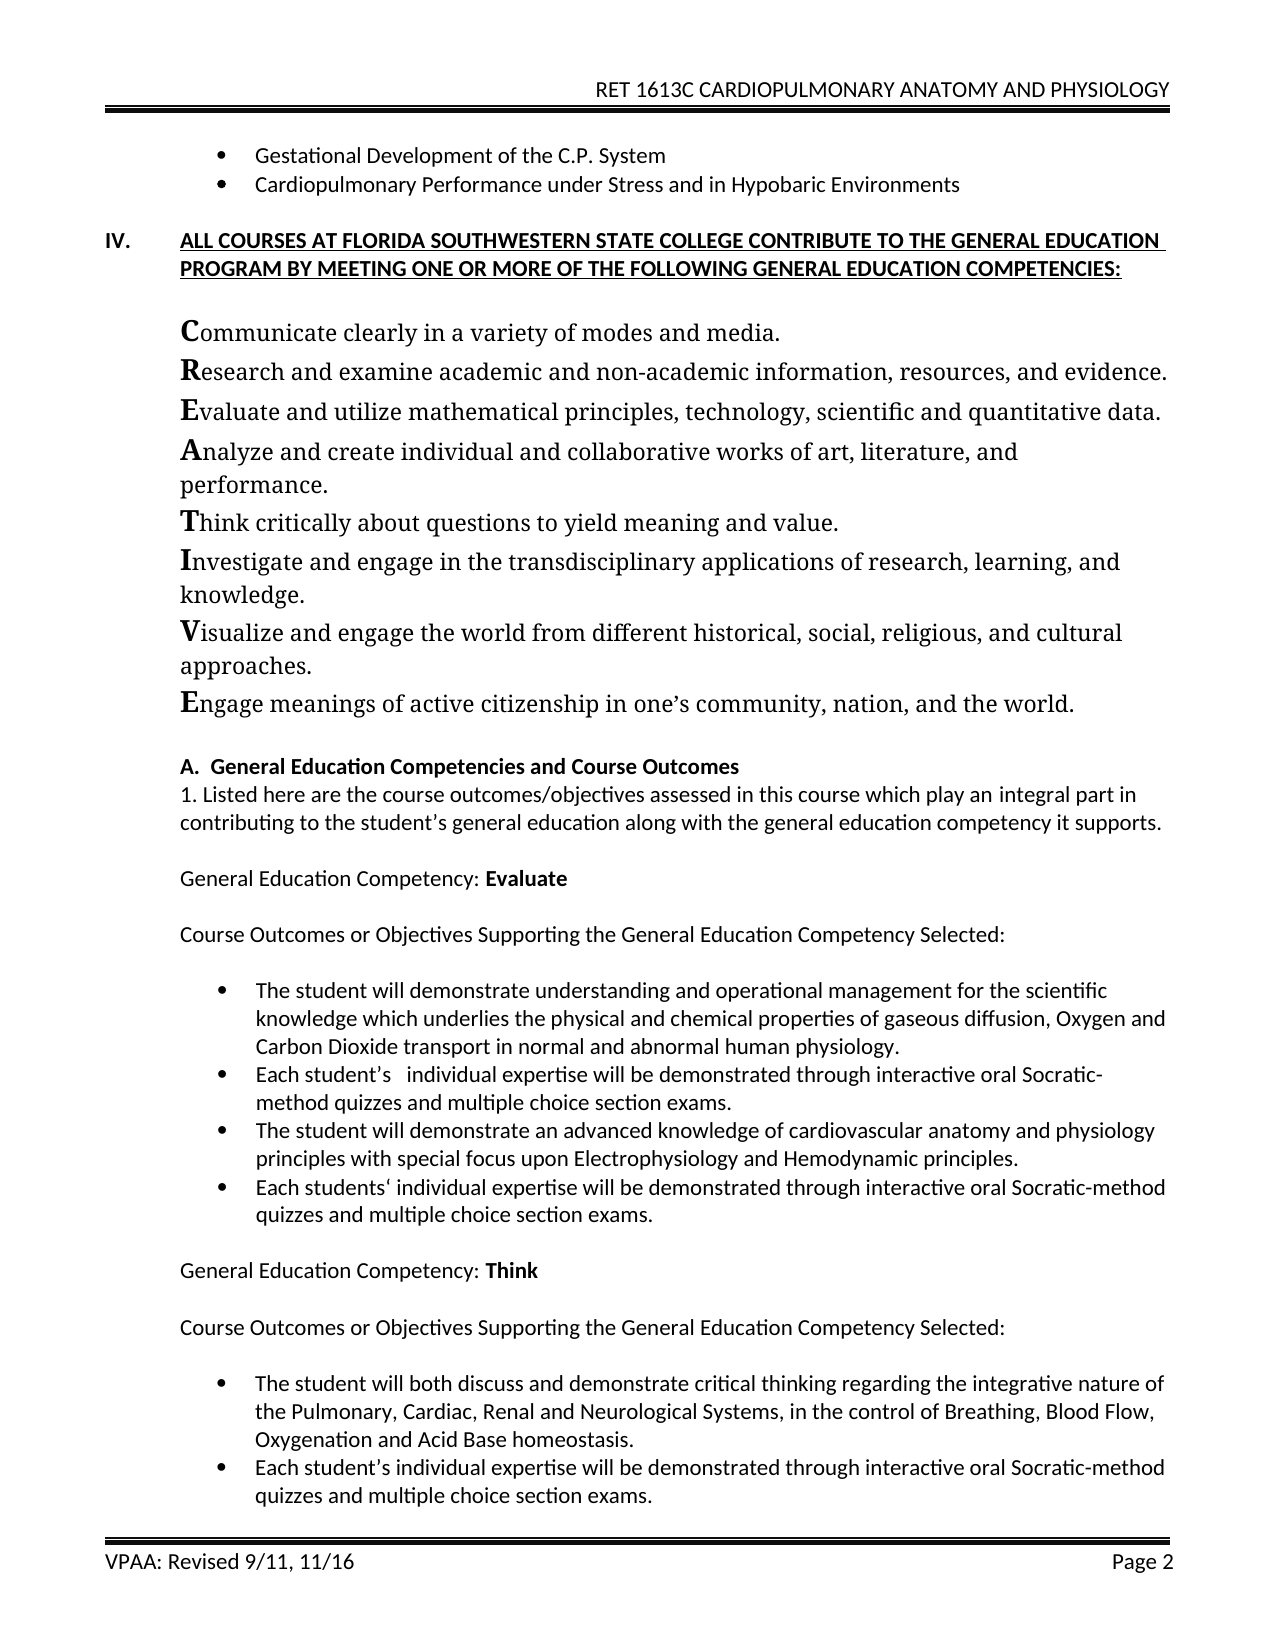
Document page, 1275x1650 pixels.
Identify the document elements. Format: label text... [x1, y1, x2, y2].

text Analyze and create individual and collaborative works of art, literature, and performance. [180, 429, 1170, 500]
text 1. Listed here are the course outcomes/objectives assessed in this course which play an integral part in contributing to the student’s general education along with the general education competency it supports. [180, 780, 1170, 836]
list Each student’s individual expertise will be demonstrated through interactive oral Socratic-method quizzes and multiple choice section exams. [217, 1453, 1170, 1509]
list The student will demonstrate understanding and operational management for the scientific knowledge which underlies the physical and chemical properties of gaseous diffusion, Oxygen and Carbon Dioxide transport in normal and abnormal human physiology. [218, 976, 1170, 1061]
list Gestational Development of the C.P. System [217, 142, 1170, 170]
text Research and examine academic and non-academic information, resources, and evidence. [180, 349, 1170, 389]
text A. General Education Competencies and Course Outcomes [105, 752, 1170, 780]
text Engage meanings of active citizenship in one’s community, nation, and the world. [180, 681, 1170, 721]
list The student will demonstrate an advanced knowledge of cardiovascular anatomy and physiology principles with special focus upon Electrophysiology and Hemodynamic principles. [218, 1117, 1170, 1173]
text Evaluate and utilize mathematical principles, technology, scientific and quantitative data. [180, 389, 1170, 429]
text Course Outcomes or Objectives Supporting the General Education Competency Selected: [105, 920, 1170, 948]
text Investigate and engage in the transdisciplinary applications of research, learning, and knowledge. [180, 539, 1170, 610]
list All courses at Florida SouthWestern State College contribute to the general education program by meeting one or more of the following general education competencies: [105, 226, 1170, 282]
text Visualize and engage the world from different historical, social, religious, and cultural approaches. [180, 610, 1170, 681]
list Each student’s individual expertise will be demonstrated through interactive oral Socratic-method quizzes and multiple choice section exams. [218, 1061, 1170, 1117]
list Cardiopulmonary Performance under Stress and in Hypobaric Environments [217, 170, 1170, 198]
text General Education Competency: Think [105, 1257, 1170, 1285]
text Communicate clearly in a variety of modes and media. [180, 310, 1170, 349]
text Think critically about questions to yield meaning and value. [180, 500, 1170, 539]
list The student will both discuss and demonstrate critical thinking regarding the integrative nature of the Pulmonary, Cardiac, Renal and Neurological Systems, in the control of Breathing, Blood Flow, Oxygenation and Acid Base homeostasis. [217, 1369, 1170, 1453]
text Course Outcomes or Objectives Supporting the General Education Competency Selected: [105, 1313, 1170, 1341]
list Each students‘ individual expertise will be demonstrated through interactive oral Socratic-method quizzes and multiple choice section exams. [218, 1173, 1170, 1229]
text General Education Competency: Evaluate [105, 864, 1170, 892]
